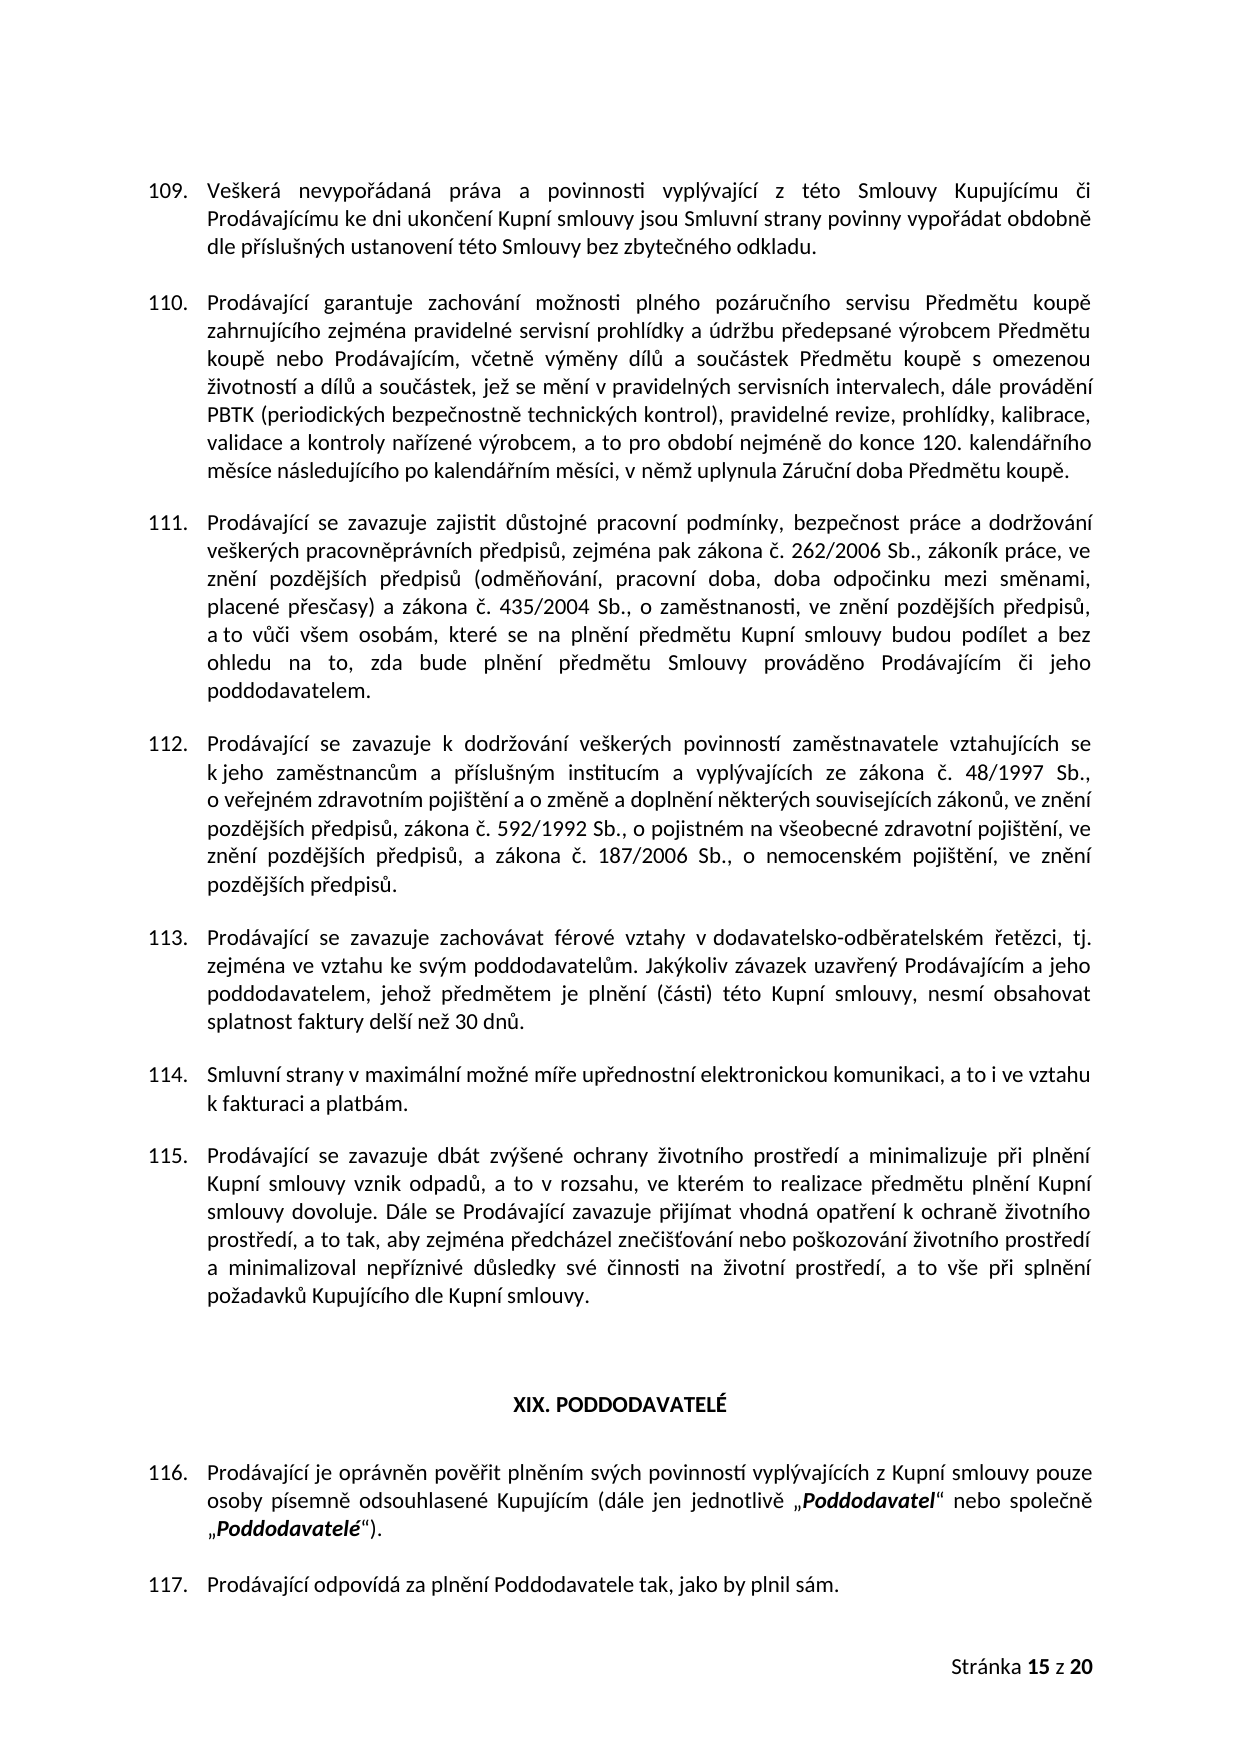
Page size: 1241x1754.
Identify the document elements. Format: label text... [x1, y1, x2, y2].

list Prodávající se zavazuje k dodržování veškerých povinností zaměstnavatele vztahujících se k jeho zaměstnancům a příslušným institucím a vyplývajících ze zákona č. 48/1997 Sb., o veřejném zdravotním pojištění a o změně a doplnění některých souvisejících zákonů, ve znění pozdějších předpisů, zákona č. 592/1992 Sb., o pojistném na všeobecné zdravotní pojištění, ve znění pozdějších předpisů, a zákona č. 187/2006 Sb., o nemocenském pojištění, ve znění pozdějších předpisů. [148, 729, 1092, 898]
list Prodávající se zavazuje zachovávat férové vztahy v dodavatelsko-odběratelském řetězci, tj. zejména ve vztahu ke svým poddodavatelům. Jakýkoliv závazek uzavřený Prodávajícím a jeho poddodavatelem, jehož předmětem je plnění (části) této Kupní smlouvy, nesmí obsahovat splatnost faktury delší než 30 dnů. [148, 923, 1092, 1035]
subtitle PODDODAVATELÉ [148, 1390, 1092, 1418]
list Prodávající se zavazuje dbát zvýšené ochrany životního prostředí a minimalizuje při plnění Kupní smlouvy vznik odpadů, a to v rozsahu, ve kterém to realizace předmětu plnění Kupní smlouvy dovoluje. Dále se Prodávající zavazuje přijímat vhodná opatření k ochraně životního prostředí, a to tak, aby zejména předcházel znečišťování nebo poškozování životního prostředí a minimalizoval nepříznivé důsledky své činnosti na životní prostředí, a to vše při splnění požadavků Kupujícího dle Kupní smlouvy. [148, 1141, 1092, 1309]
list Smluvní strany v maximální možné míře upřednostní elektronickou komunikaci, a to i ve vztahu k fakturaci a platbám. [148, 1061, 1092, 1117]
list Prodávající je oprávněn pověřit plněním svých povinností vyplývajících z Kupní smlouvy pouze osoby písemně odsouhlasené Kupujícím (dále jen jednotlivě „Poddodavatel“ nebo společně „Poddodavatelé“). [148, 1458, 1092, 1542]
list Prodávající se zavazuje zajistit důstojné pracovní podmínky, bezpečnost práce a dodržování veškerých pracovněprávních předpisů, zejména pak zákona č. 262/2006 Sb., zákoník práce, ve znění pozdějších předpisů (odměňování, pracovní doba, doba odpočinku mezi směnami, placené přesčasy) a zákona č. 435/2004 Sb., o zaměstnanosti, ve znění pozdějších předpisů, a to vůči všem osobám, které se na plnění předmětu Kupní smlouvy budou podílet a bez ohledu na to, zda bude plnění předmětu Smlouvy prováděno Prodávajícím či jeho poddodavatelem. [148, 508, 1092, 704]
list Prodávající garantuje zachování možnosti plného pozáručního servisu Předmětu koupě zahrnujícího zejména pravidelné servisní prohlídky a údržbu předepsané výrobcem Předmětu koupě nebo Prodávajícím, včetně výměny dílů a součástek Předmětu koupě s omezenou životností a dílů a součástek, jež se mění v pravidelných servisních intervalech, dále provádění PBTK (periodických bezpečnostně technických kontrol), pravidelné revize, prohlídky, kalibrace, validace a kontroly nařízené výrobcem, a to pro období nejméně do konce 120. kalendářního měsíce následujícího po kalendářním měsíci, v němž uplynula Záruční doba Předmětu koupě. [148, 288, 1092, 484]
list Prodávající odpovídá za plnění Poddodavatele tak, jako by plnil sám. [148, 1571, 1092, 1598]
list Veškerá nevypořádaná práva a povinnosti vyplývající z této Smlouvy Kupujícímu či Prodávajícímu ke dni ukončení Kupní smlouvy jsou Smluvní strany povinny vypořádat obdobně dle příslušných ustanovení této Smlouvy bez zbytečného odkladu. [148, 176, 1092, 260]
